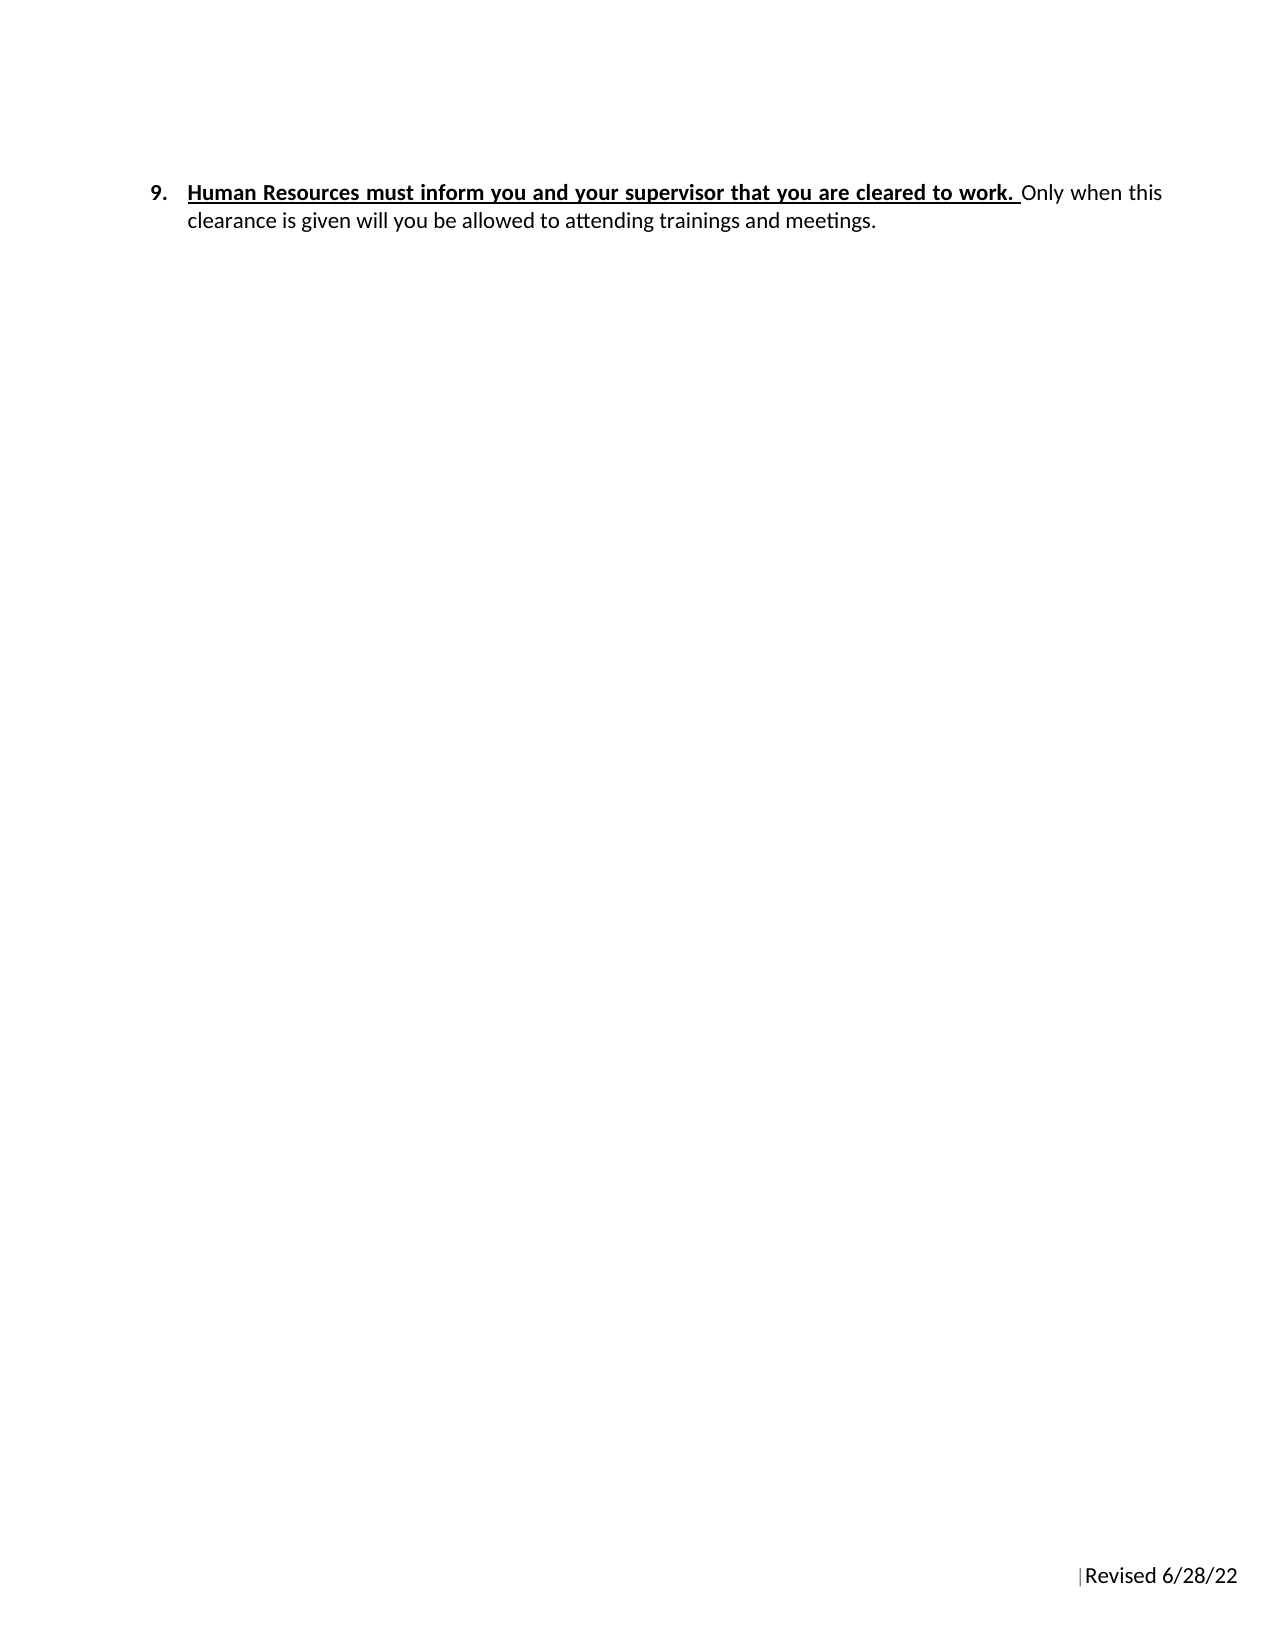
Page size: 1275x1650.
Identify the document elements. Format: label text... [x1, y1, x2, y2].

list Human Resources must inform you and your supervisor that you are cleared to work. Only when this clearance is given will you be allowed to attending trainings and meetings. [150, 178, 1162, 234]
